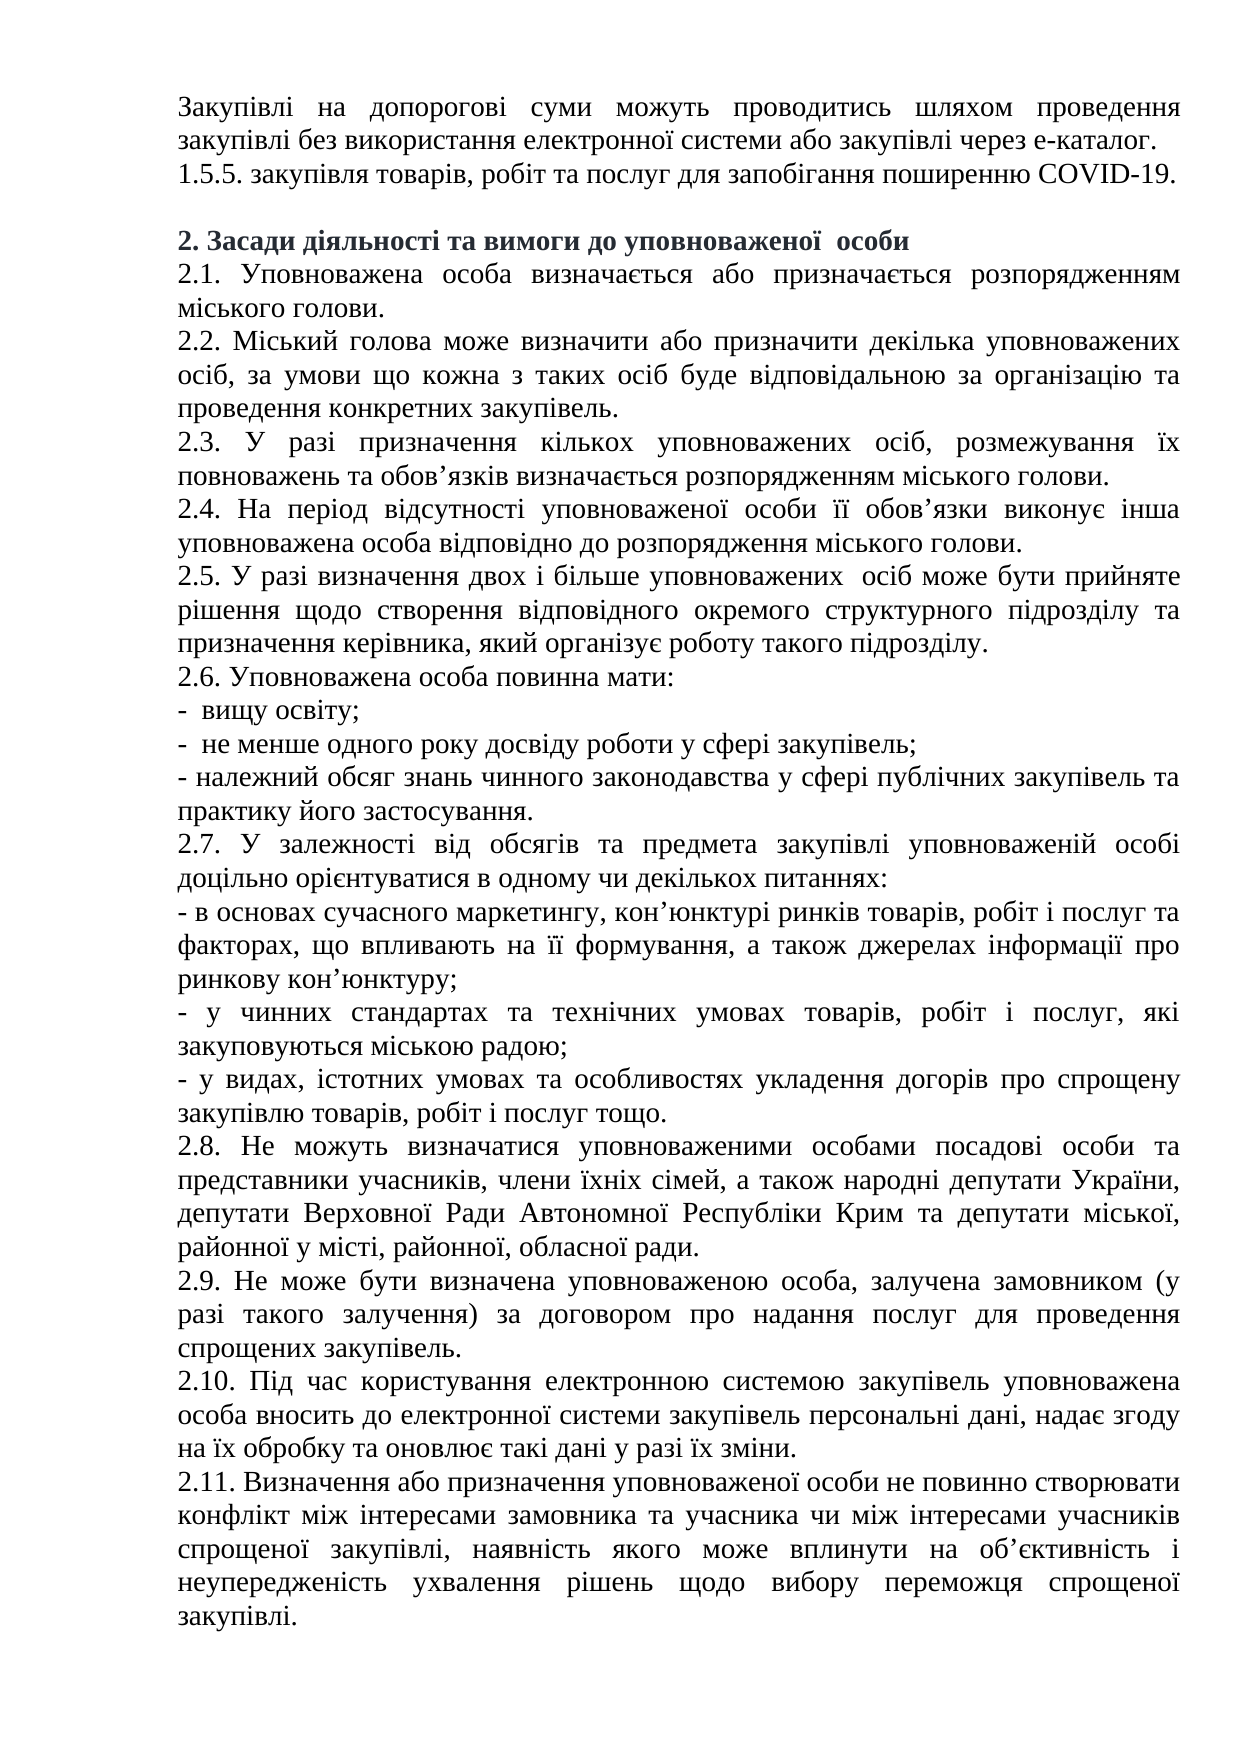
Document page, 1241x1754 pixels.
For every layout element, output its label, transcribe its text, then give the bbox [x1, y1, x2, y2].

text 2.7. У залежності від обсягів та предмета закупівлі уповноваженій особі доцільно орієнтуватися в одному чи декількох питаннях: [177, 827, 1181, 894]
text 2.4. На період відсутності уповноваженої особи її обов’язки виконує інша уповноважена особа відповідно до розпорядження міського голови. [177, 491, 1181, 558]
text 2. Засади діяльності та вимоги до уповноваженої особи [177, 223, 1181, 256]
text - у чинних стандартах та технічних умовах товарів, робіт і послуг, які закуповуються міською радою; [177, 994, 1181, 1061]
text - вищу освіту; [177, 692, 1181, 726]
text 2.8. Не можуть визначатися уповноваженими особами посадові особи та представники учасників, члени їхніх сімей, а також народні депутати України, депутати Верховної Ради Автономної Республіки Крим та депутати міської, районної у місті, районної, обласної ради. [177, 1128, 1181, 1263]
text Закупівлі на допорогові суми можуть проводитись шляхом проведення закупівлі без використання електронної системи або закупівлі через е-каталог. [177, 89, 1181, 156]
text - не менше одного року досвіду роботи у сфері закупівель; [177, 726, 1181, 759]
text 2.6. Уповноважена особа повинна мати: [177, 659, 1181, 692]
text 2.3. У разі призначення кількох уповноважених осіб, розмежування їх повноважень та обов’язків визначається розпорядженням міського голови. [177, 424, 1181, 491]
text - належний обсяг знань чинного законодавства у сфері публічних закупівель та практику його застосування. [177, 759, 1181, 827]
text 1.5.5. закупівля товарів, робіт та послуг для запобігання поширенню COVID-19. [177, 156, 1181, 189]
text 2.10. Під час користування електронною системою закупівель уповноважена особа вносить до електронної системи закупівель персональні дані, надає згоду на їх обробку та оновлює такі дані у разі їх зміни. [177, 1363, 1181, 1464]
text 2.9. Не може бути визначена уповноваженою особа, залучена замовником (у разі такого залучення) за договором про надання послуг для проведення спрощених закупівель. [177, 1263, 1181, 1363]
text 2.2. Міський голова може визначити або призначити декілька уповноважених осіб, за умови що кожна з таких осіб буде відповідальною за організацію та проведення конкретних закупівель. [177, 323, 1181, 424]
text - в основах сучасного маркетингу, кон’юнктурі ринків товарів, робіт і послуг та факторах, що впливають на її формування, а також джерелах інформації про ринкову кон’юнктуру; [177, 894, 1181, 994]
text - у видах, істотних умовах та особливостях укладення догорів про спрощену закупівлю товарів, робіт і послуг тощо. [177, 1061, 1181, 1128]
text 2.1. Уповноважена особа визначається або призначається розпорядженням міського голови. [177, 256, 1181, 323]
text 2.5. У разі визначення двох і більше уповноважених осіб може бути прийняте рішення щодо створення відповідного окремого структурного підрозділу та призначення керівника, який організує роботу такого підрозділу. [177, 558, 1181, 659]
text 2.11. Визначення або призначення уповноваженої особи не повинно створювати конфлікт між інтересами замовника та учасника чи між інтересами учасників спрощеної закупівлі, наявність якого може вплинути на об’єктивність і неупередженість ухвалення рішень щодо вибору переможця спрощеної закупівлі. [177, 1464, 1181, 1632]
